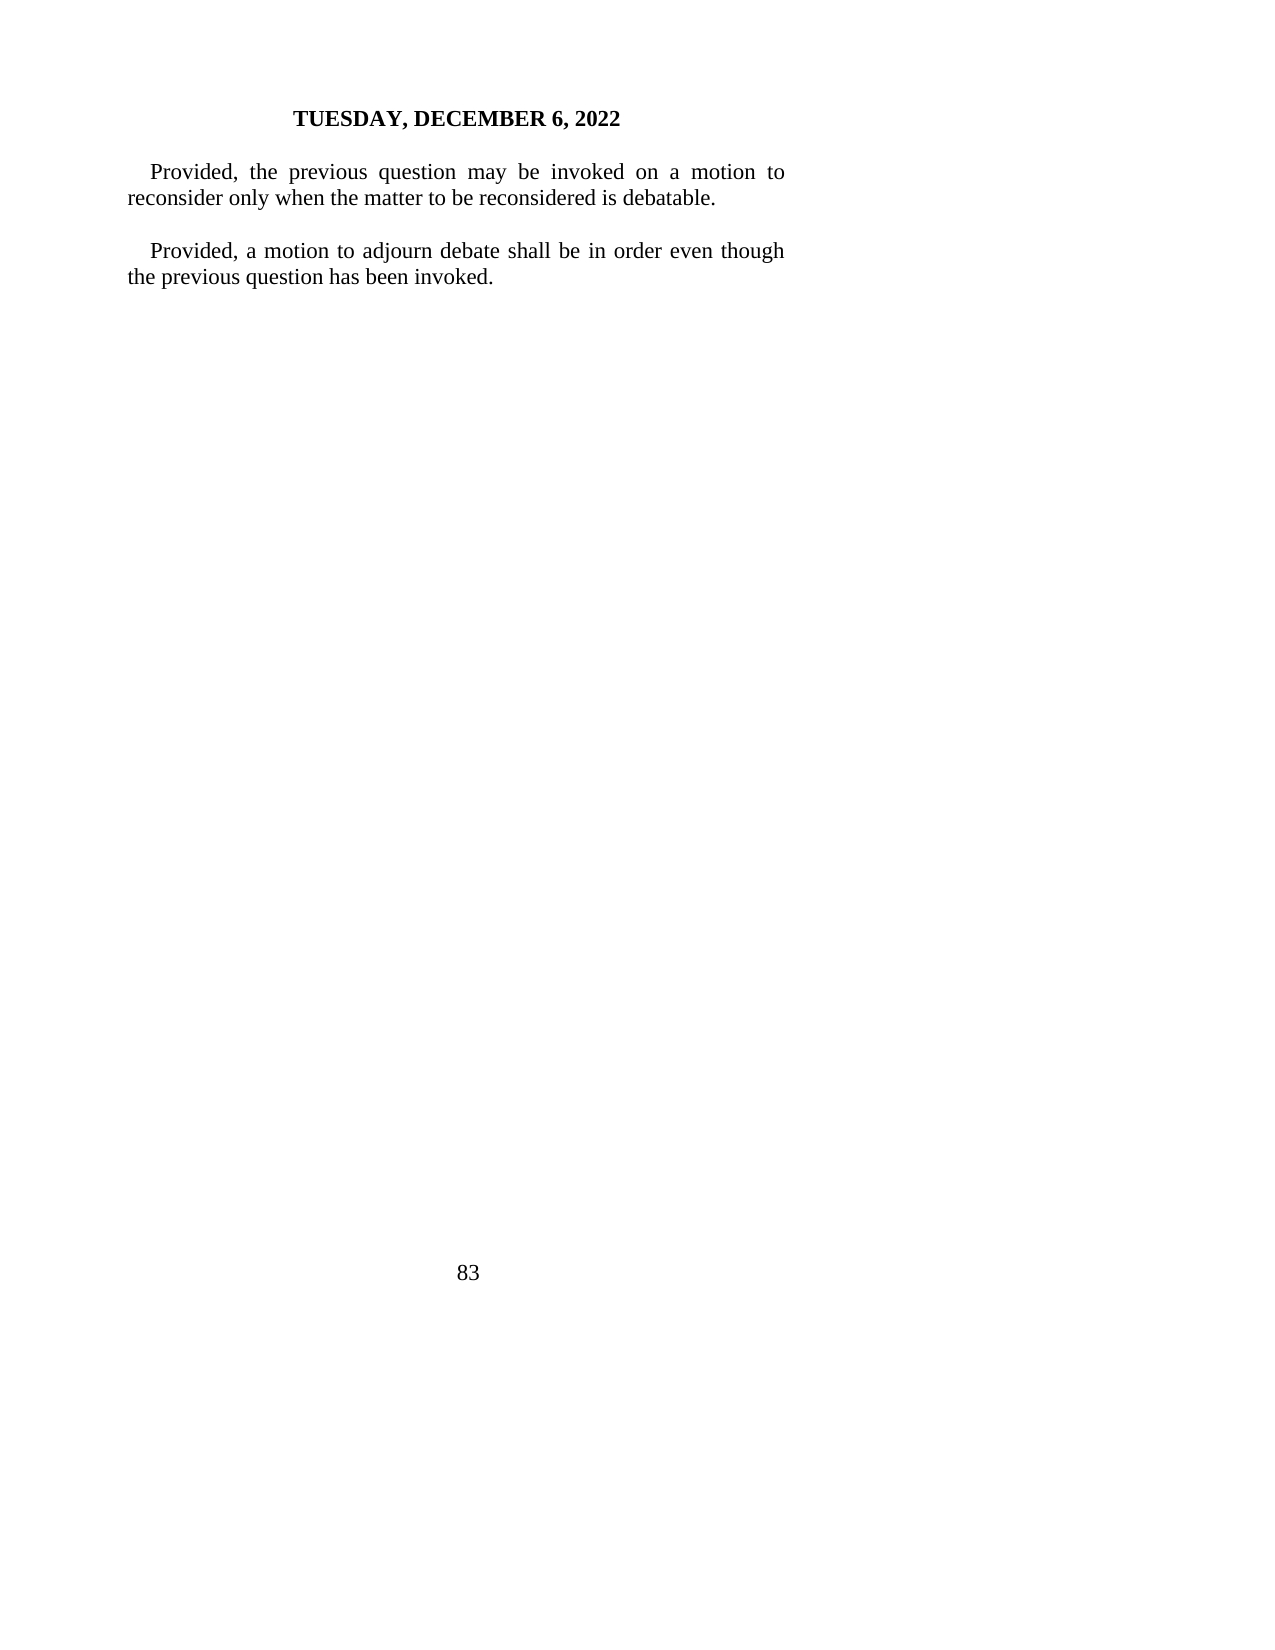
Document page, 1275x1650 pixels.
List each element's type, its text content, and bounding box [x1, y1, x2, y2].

text Provided, a motion to adjourn debate shall be in order even though the previous question has been invoked. [127, 237, 786, 289]
text Provided, the previous question may be invoked on a motion to reconsider only when the matter to be reconsidered is debatable. [127, 158, 786, 210]
